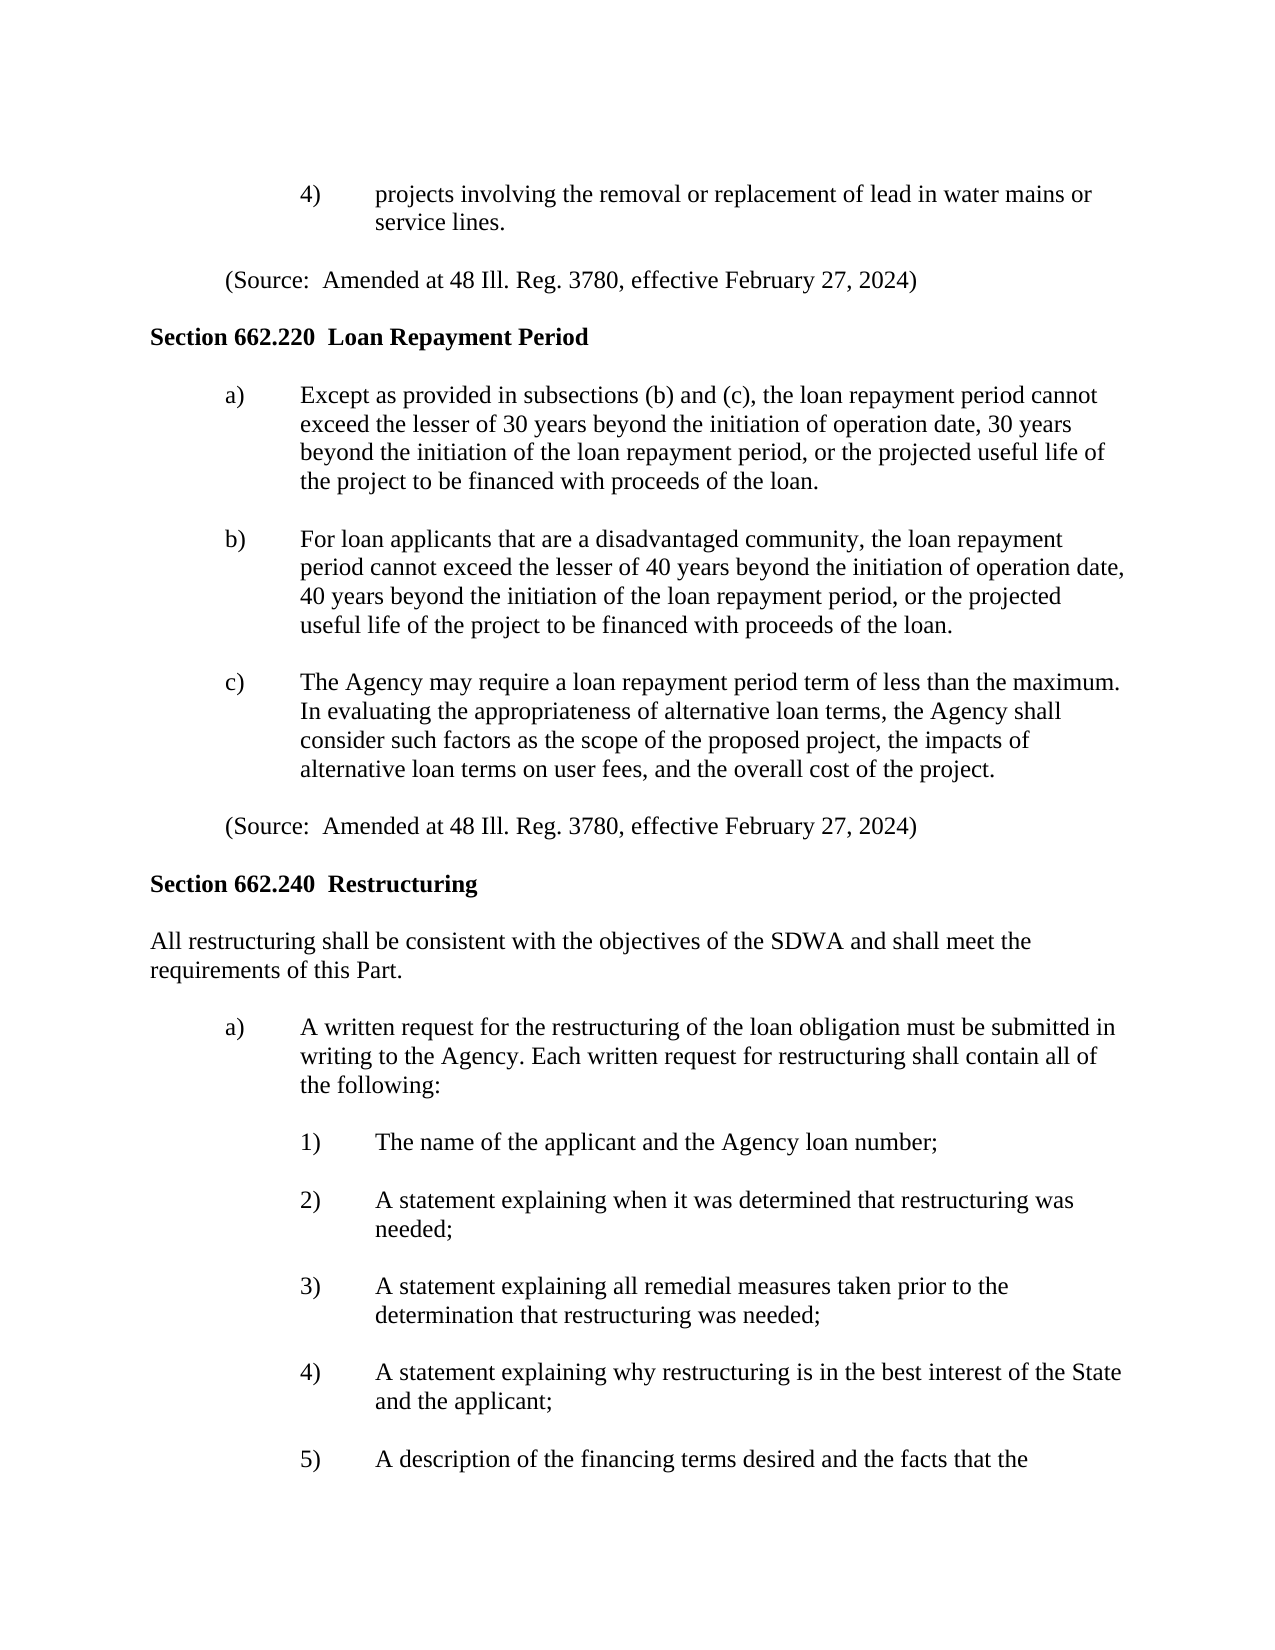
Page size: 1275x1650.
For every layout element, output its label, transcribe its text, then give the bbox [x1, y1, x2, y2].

text b) For loan applicants that are a disadvantaged community, the loan repayment period cannot exceed the lesser of 40 years beyond the initiation of operation date, 40 years beyond the initiation of the loan repayment period, or the projected useful life of the project to be financed with proceeds of the loan. [225, 524, 1125, 639]
text 3) A statement explaining all remedial measures taken prior to the determination that restructuring was needed; [300, 1271, 1125, 1329]
text (Source: Amended at 48 Ill. Reg. 3780, effective February 27, 2024) [225, 811, 1125, 840]
text a) A written request for the restructuring of the loan obligation must be submitted in writing to the Agency. Each written request for restructuring shall contain all of the following: [225, 1012, 1125, 1099]
text 4) A statement explaining why restructuring is in the best interest of the State and the applicant; [300, 1357, 1125, 1415]
text Section 662.240 Restructuring [150, 869, 1125, 897]
text c) The Agency may require a loan repayment period term of less than the maximum. In evaluating the appropriateness of alternative loan terms, the Agency shall consider such factors as the scope of the proposed project, the impacts of alternative loan terms on user fees, and the overall cost of the project. [225, 667, 1125, 782]
text All restructuring shall be consistent with the objectives of the SDWA and shall meet the requirements of this Part. [150, 926, 1125, 984]
text (Source: Amended at 48 Ill. Reg. 3780, effective February 27, 2024) [225, 265, 1125, 294]
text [300, 1444, 1125, 1472]
text 1) The name of the applicant and the Agency loan number; [300, 1127, 1125, 1156]
text 2) A statement explaining when it was determined that restructuring was needed; [300, 1185, 1125, 1242]
text a) Except as provided in subsections (b) and (c), the loan repayment period cannot exceed the lesser of 30 years beyond the initiation of operation date, 30 years beyond the initiation of the loan repayment period, or the projected useful life of the project to be financed with proceeds of the loan. [225, 380, 1125, 495]
text 4) projects involving the removal or replacement of lead in water mains or service lines. [300, 179, 1125, 236]
text Section 662.220 Loan Repayment Period [150, 322, 1125, 351]
